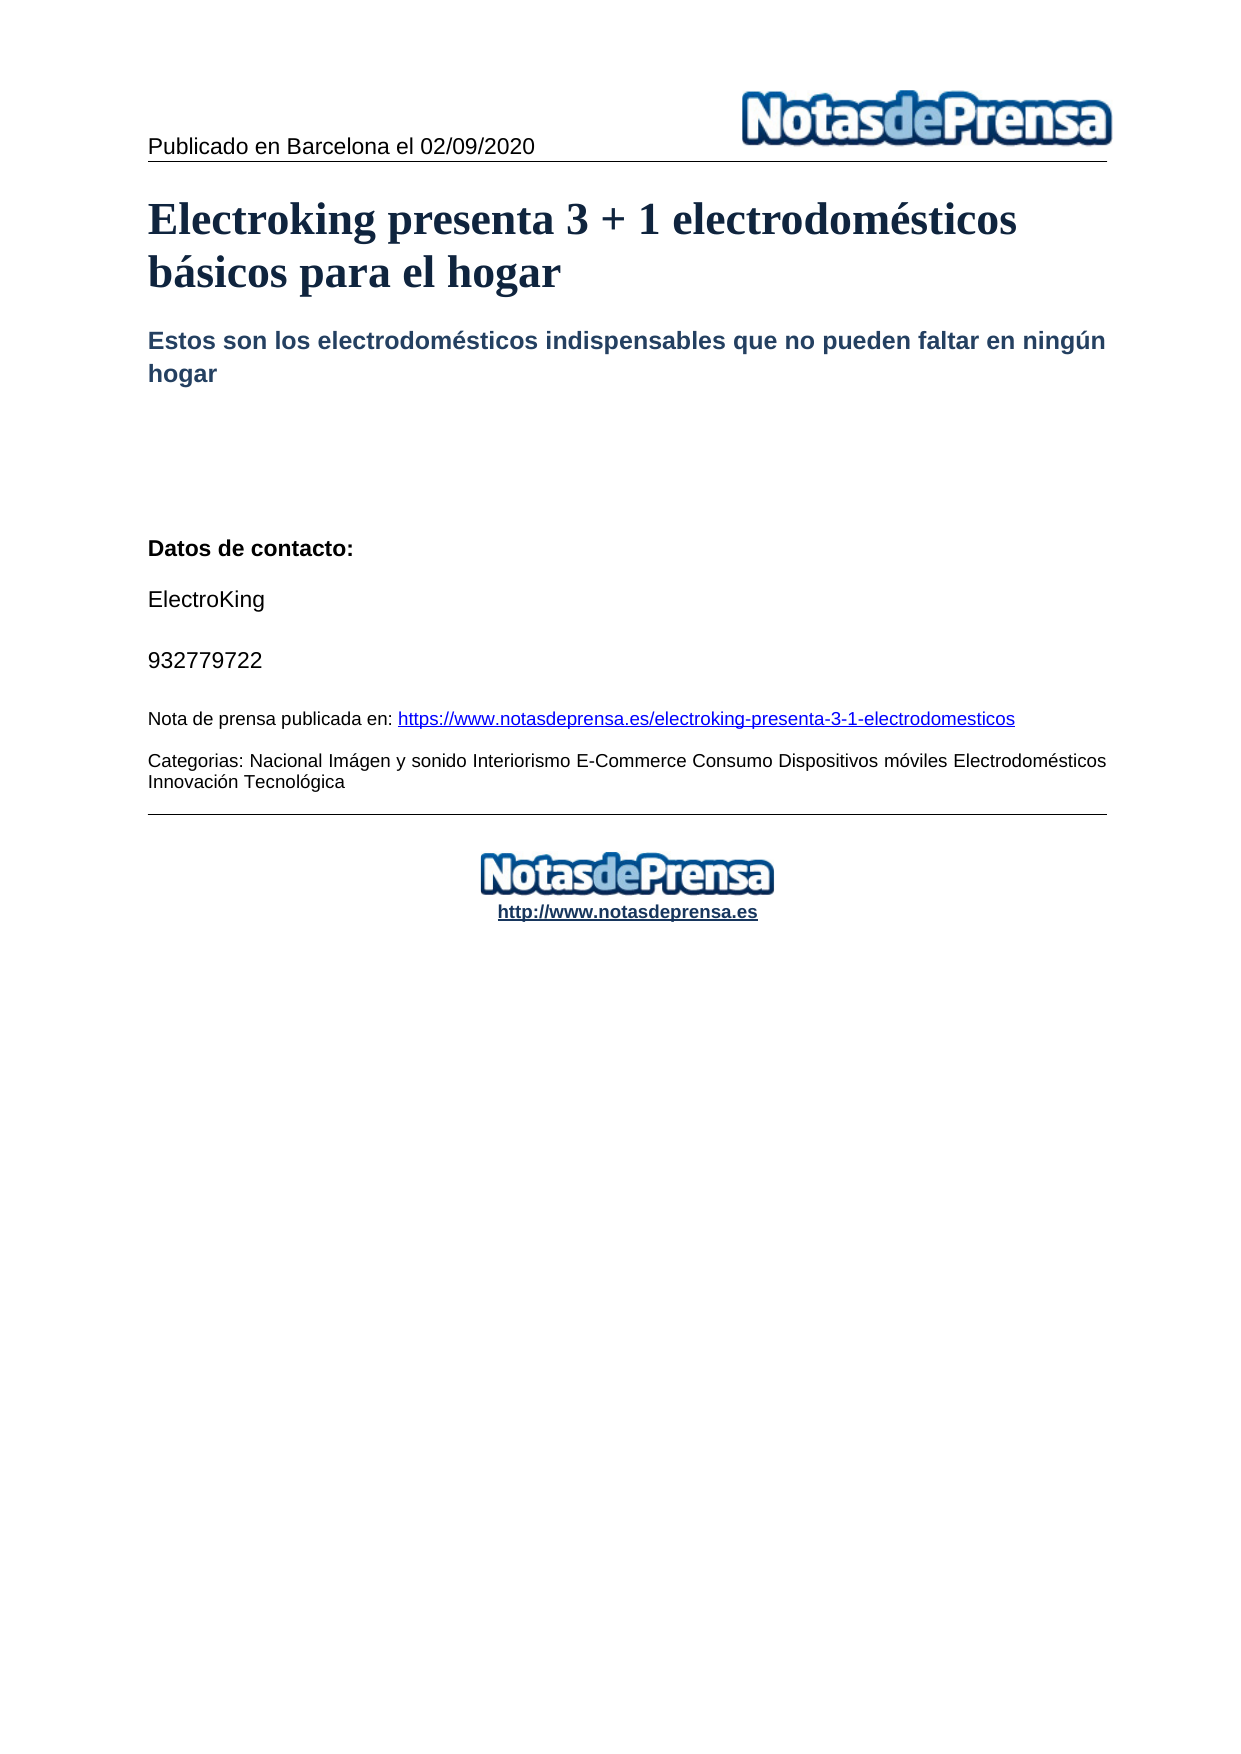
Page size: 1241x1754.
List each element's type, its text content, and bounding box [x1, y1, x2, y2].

subtitle Electroking presenta 3 + 1 electrodomésticos básicos para el hogar [148, 192, 1107, 297]
text 932779722 [148, 647, 1063, 673]
text Datos de contacto: [148, 535, 1107, 562]
picture [480, 851, 775, 897]
picture [742, 90, 1113, 148]
text Publicado en Barcelona el 02/09/2020 [148, 133, 1107, 161]
text Categorias: Nacional Imágen y sonido Interiorismo E-Commerce Consumo Dispositivos móviles Electrodomésticos Innovación Tecnológica [148, 750, 1107, 793]
text http://www.notasdeprensa.es [148, 901, 1107, 922]
text Nota de prensa publicada en: https://www.notasdeprensa.es/electroking-presenta-3-1-electrodomesticos [148, 707, 1107, 729]
subtitle Estos son los electrodomésticos indispensables que no pueden faltar en ningún hogar [148, 326, 1107, 388]
text ElectroKing [148, 586, 1063, 613]
